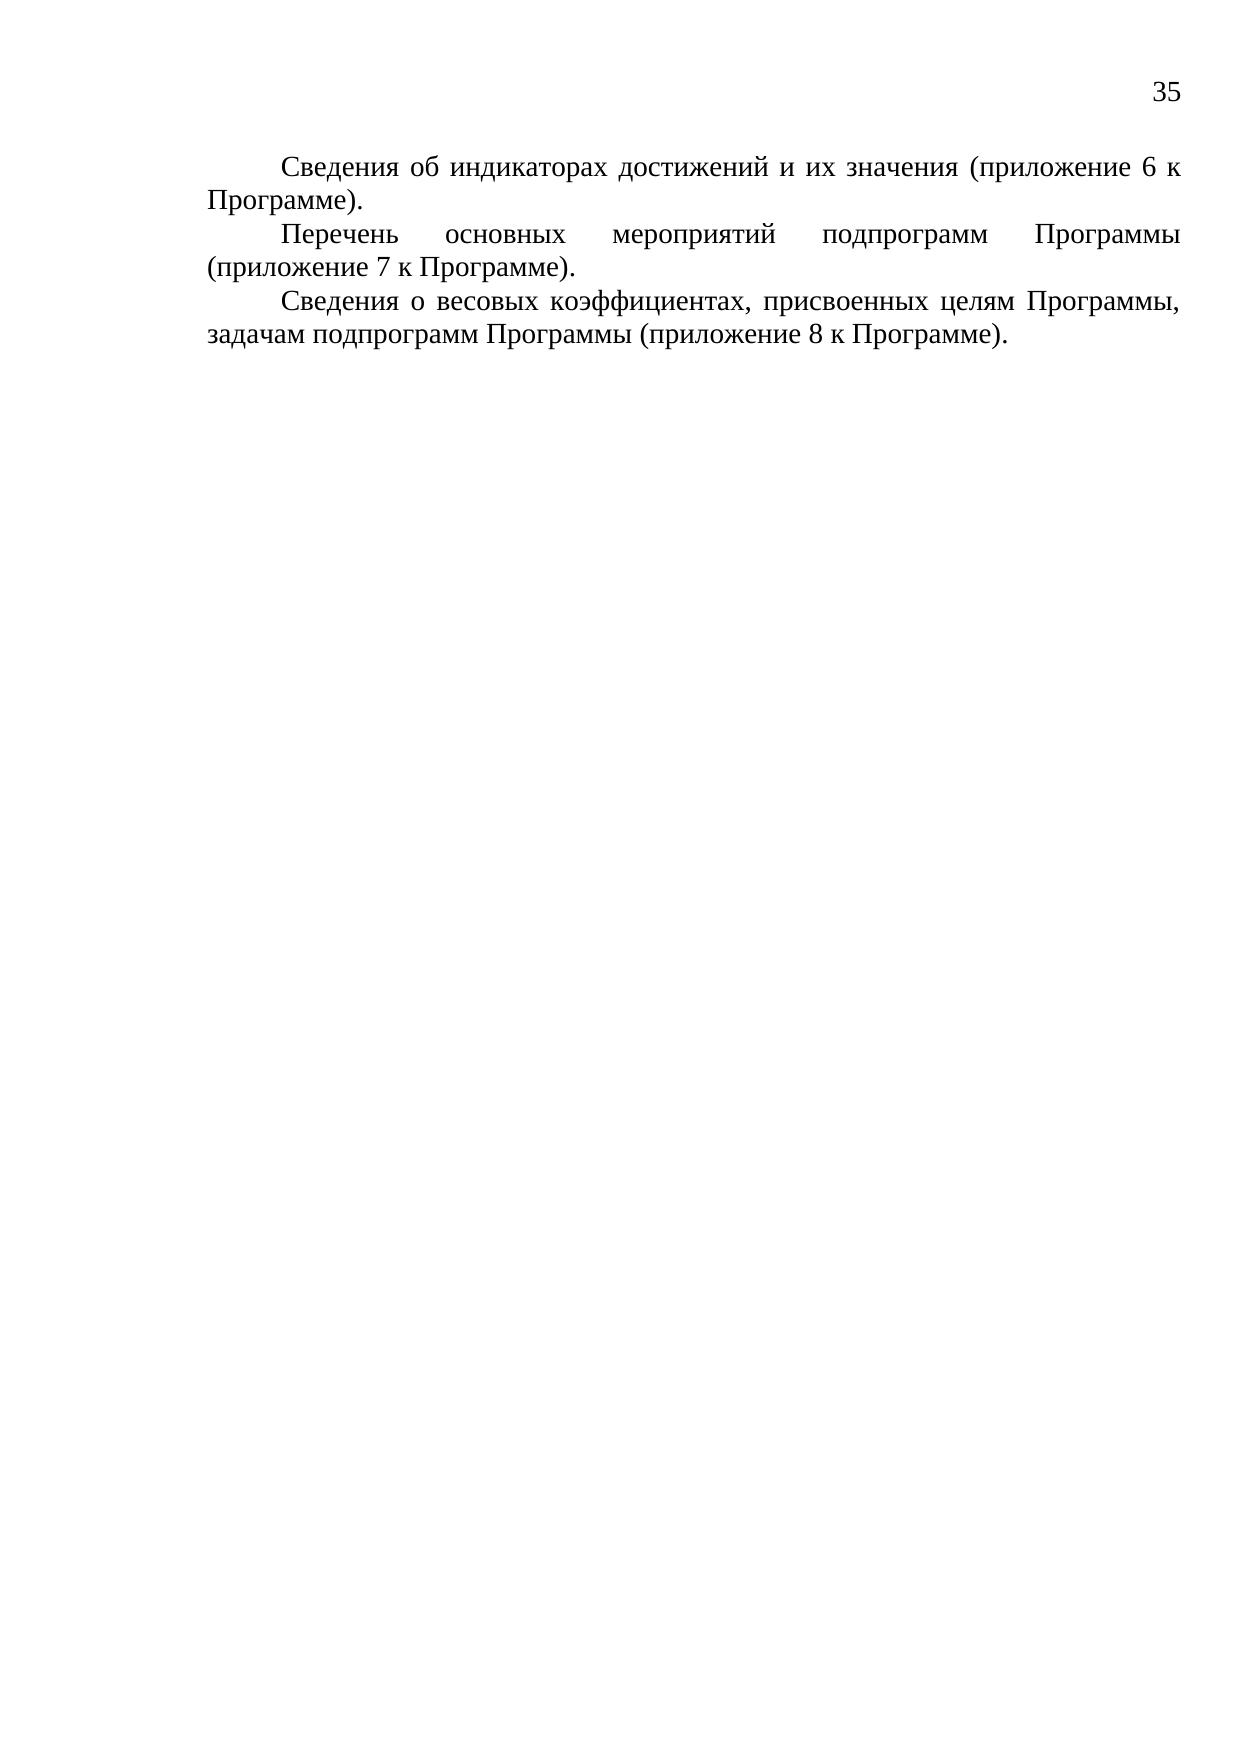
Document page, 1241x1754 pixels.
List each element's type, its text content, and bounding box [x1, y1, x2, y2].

text Сведения об индикаторах достижений и их значения (приложение 6 к Программе). [207, 149, 1185, 216]
text Сведения о весовых коэффициентах, присвоенных целям Программы, задачам подпрограмм Программы (приложение 8 к Программе). [207, 282, 1185, 362]
text Перечень основных мероприятий подпрограмм Программы (приложение 7 к Программе). [207, 216, 1181, 282]
